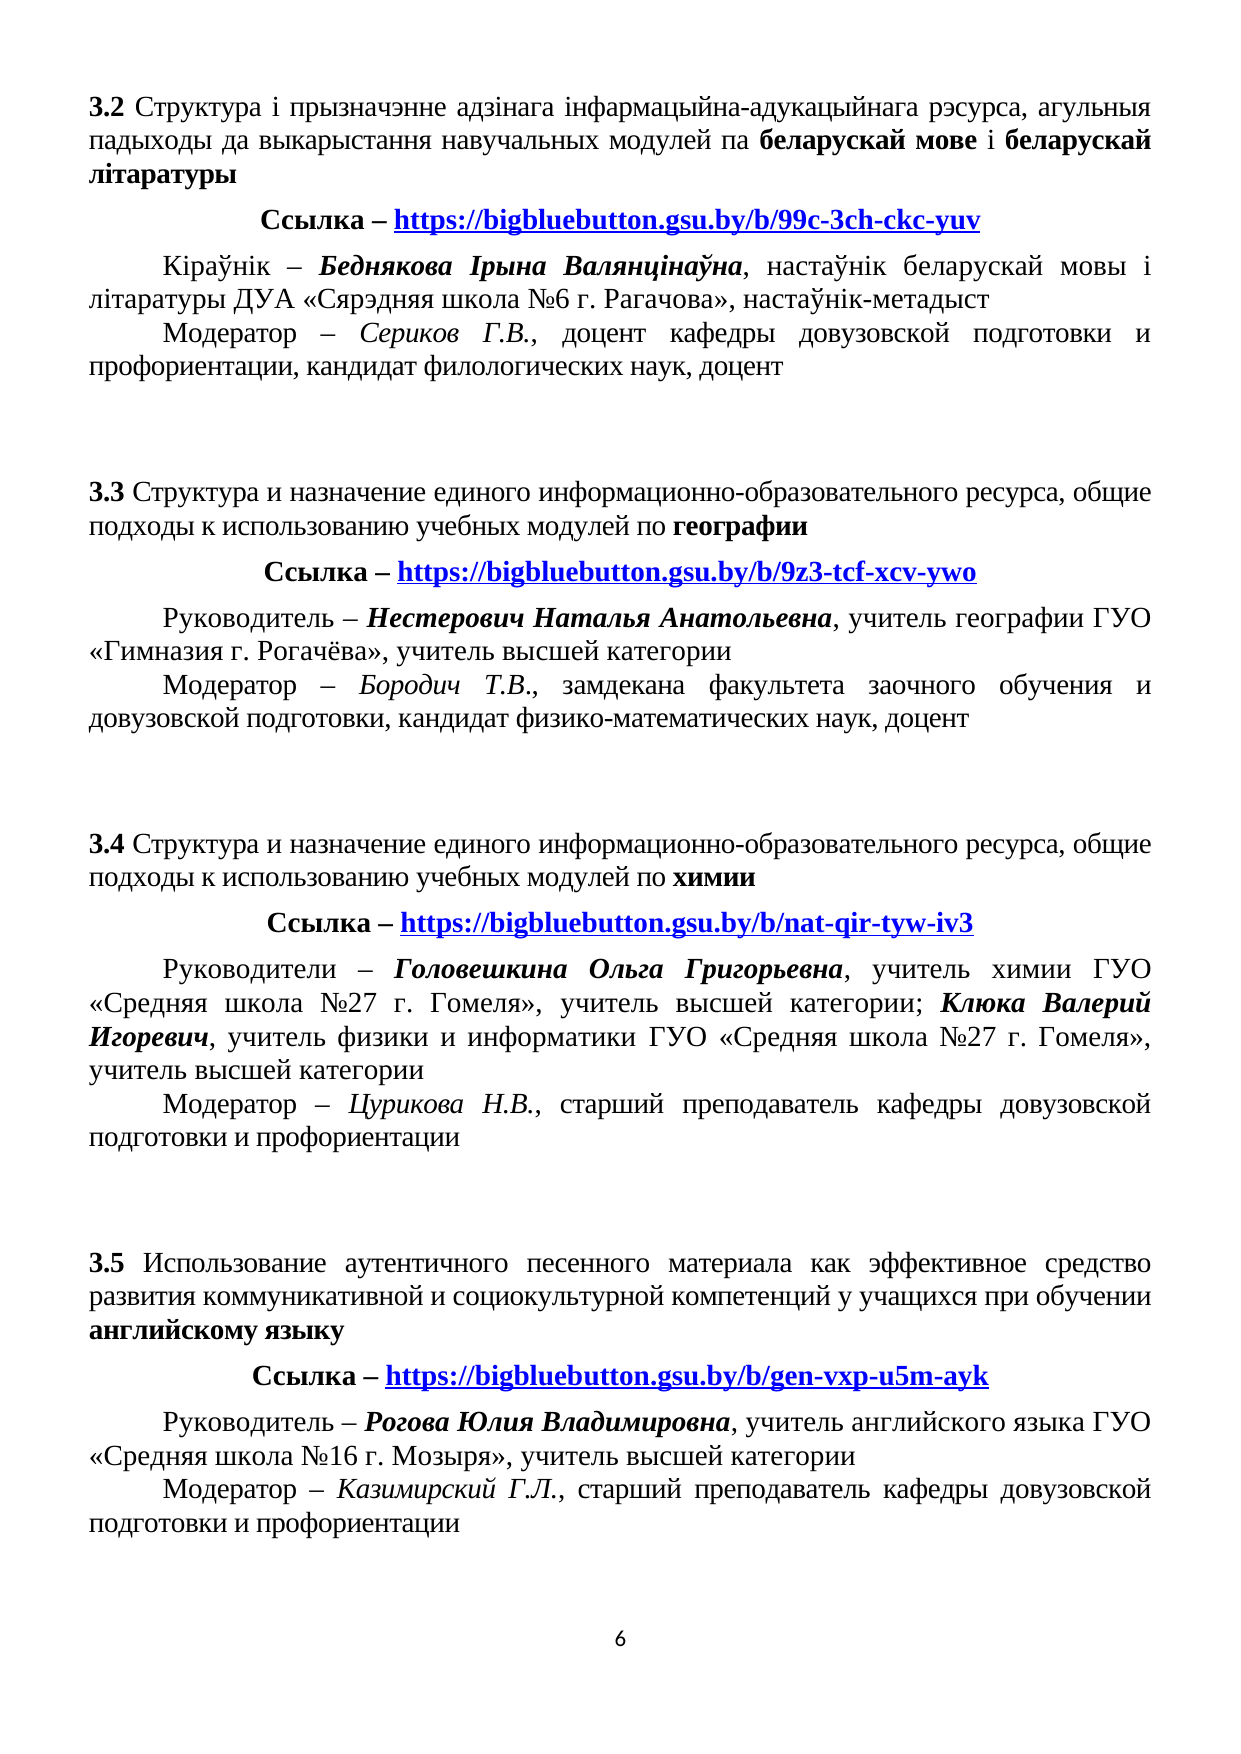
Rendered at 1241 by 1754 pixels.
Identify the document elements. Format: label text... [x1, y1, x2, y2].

text Модератор – Цурикова Н.В., старший преподаватель кафедры довузовской подготовки и профориентации [89, 1086, 1152, 1153]
text Ссылка – https://bigbluebutton.gsu.by/b/nat-qir-tyw-iv3 [89, 906, 1152, 939]
text 3.4 Структура и назначение единого информационно-образовательного ресурса, общие подходы к использованию учебных модулей по химии [89, 826, 1152, 893]
text 3.2 Структура і прызначэнне адзінага інфармацыйна-адукацыйнага рэсурса, агульныя падыходы да выкарыстання навучальных модулей па беларускай мове і беларускай літаратуры [89, 89, 1152, 189]
text Ссылка – https://bigbluebutton.gsu.by/b/9z3-tcf-xcv-ywo [89, 554, 1152, 587]
text Руководители – Головешкина Ольга Григорьевна, учитель химии ГУО «Средняя школа №27 г. Гомеля», учитель высшей категории; Клюка Валерий Игоревич, учитель физики и информатики ГУО «Средняя школа №27 г. Гомеля», учитель высшей категории [89, 952, 1152, 1086]
text Ссылка – https://bigbluebutton.gsu.by/b/99c-3ch-ckc-yuv [89, 202, 1152, 235]
text Руководитель – Нестерович Наталья Анатольевна, учитель географии ГУО «Гимназия г. Рогачёва», учитель высшей категории [89, 600, 1152, 667]
text 3.3 Структура и назначение единого информационно-образовательного ресурса, общие подходы к использованию учебных модулей по географии [89, 474, 1152, 541]
text Кіраўнік – Беднякова Ірына Валянцінаўна, настаўнік беларускай мовы і літаратуры ДУА «Сярэдняя школа №6 г. Рагачова», настаўнік-метадыст [89, 248, 1152, 315]
text Ссылка – https://bigbluebutton.gsu.by/b/gen-vxp-u5m-ayk [89, 1358, 1152, 1392]
text Модератор – Бородич Т.В., замдекана факультета заочного обучения и довузовской подготовки, кандидат физико-математических наук, доцент [89, 667, 1152, 734]
text Руководитель – Рогова Юлия Владимировна, учитель английского языка ГУО «Средняя школа №16 г. Мозыря», учитель высшей категории [89, 1404, 1152, 1471]
text Модератор – Сериков Г.В., доцент кафедры довузовской подготовки и профориентации, кандидат филологических наук, доцент [89, 315, 1152, 382]
text Модератор – Казимирский Г.Л., старший преподаватель кафедры довузовской подготовки и профориентации [89, 1471, 1152, 1538]
text 3.5 Использование аутентичного песенного материала как эффективное средство развития коммуникативной и социокультурной компетенций у учащихся при обучении английскому языку [89, 1245, 1152, 1346]
